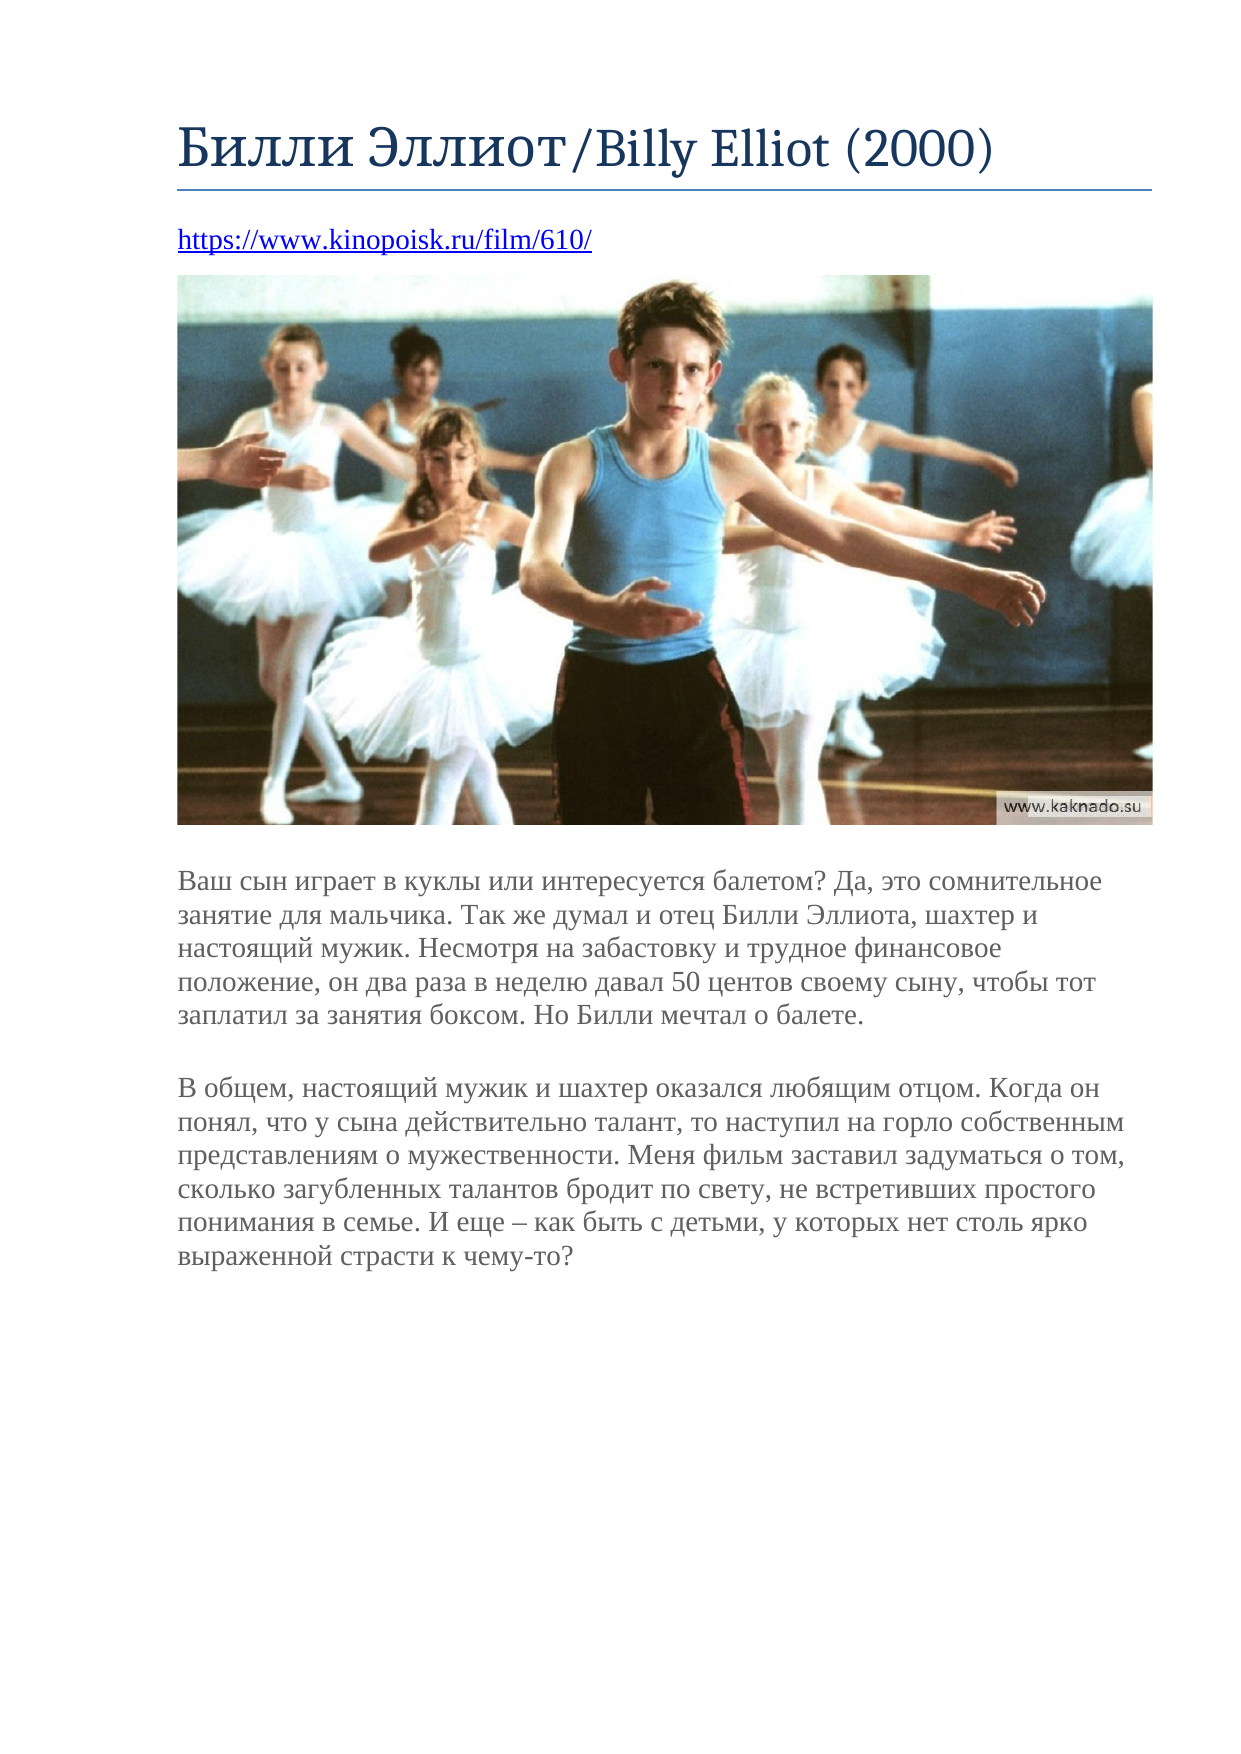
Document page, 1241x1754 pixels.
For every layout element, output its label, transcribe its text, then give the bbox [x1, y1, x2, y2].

text В общем, настоящий мужик и шахтер оказался любящим отцом. Когда он понял, что у сына действительно талант, то наступил на горло собственным представлениям о мужественности. Меня фильм заставил задуматься о том, сколько загубленных талантов бродит по свету, не встретивших простого понимания в семье. И еще – как быть с детьми, у которых нет столь ярко выраженной страсти к чему-то? [177, 1070, 1152, 1271]
picture [177, 275, 1153, 825]
text https://www.kinopoisk.ru/film/610/ [177, 222, 1152, 256]
title Билли Эллиот/Billy Elliot (2000) [177, 118, 1152, 189]
text Ваш сын играет в куклы или интересуется балетом? Да, это сомнительное занятие для мальчика. Так же думал и отец Билли Эллиота, шахтер и настоящий мужик. Несмотря на забастовку и трудное финансовое положение, он два раза в неделю давал 50 центов своему сыну, чтобы тот заплатил за занятия боксом. Но Билли мечтал о балете. [177, 863, 1152, 1031]
